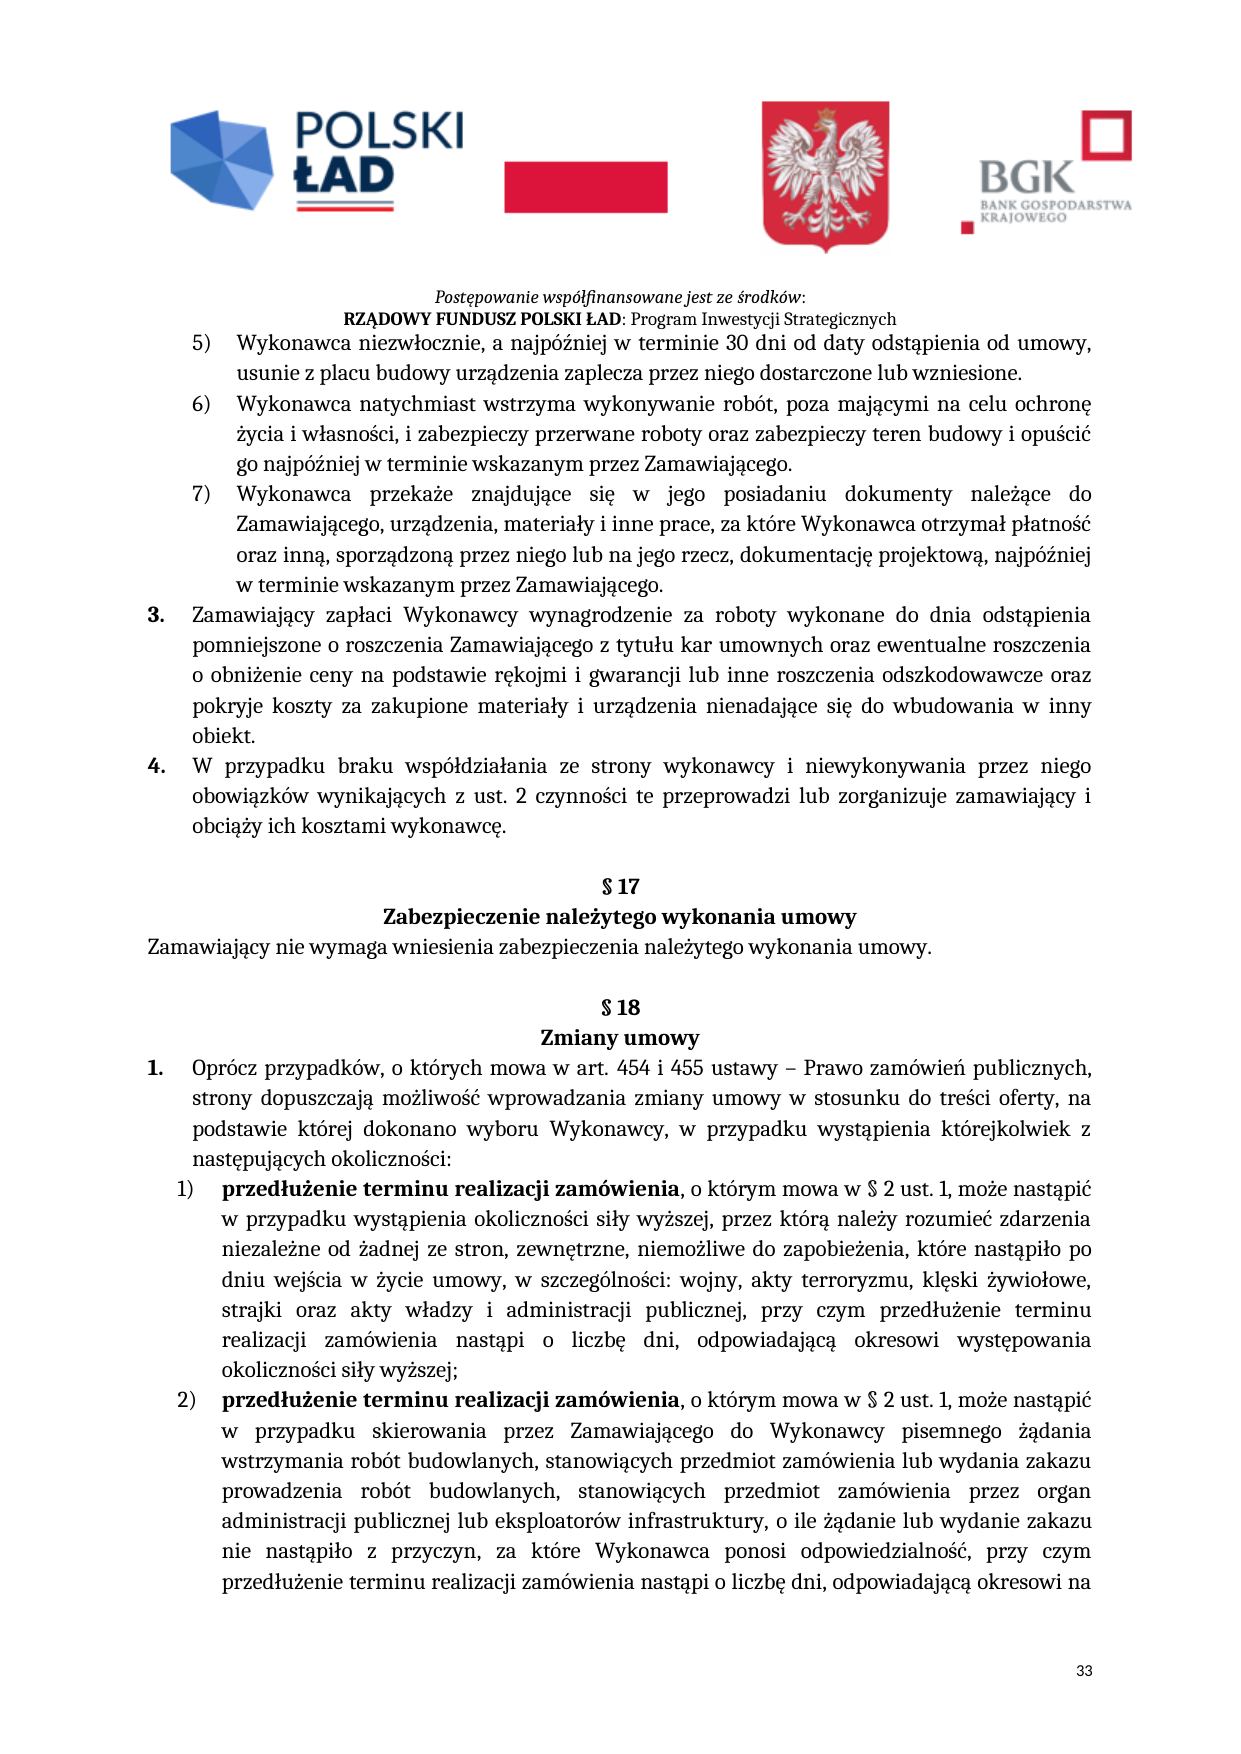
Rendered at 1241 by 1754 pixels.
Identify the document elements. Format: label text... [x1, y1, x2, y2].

list Wykonawca natychmiast wstrzyma wykonywanie robót, poza mającymi na celu ochronę życia i własności, i zabezpieczy przerwane roboty oraz zabezpieczy teren budowy i opuścić go najpóźniej w terminie wskazanym przez Zamawiającego. [192, 390, 1093, 477]
list Oprócz przypadków, o których mowa w art. 454 i 455 ustawy – Prawo zamówień publicznych, strony dopuszczają możliwość wprowadzania zmiany umowy w stosunku do treści oferty, na podstawie której dokonano wyboru Wykonawcy, w przypadku wystąpienia którejkolwiek z następujących okoliczności: [148, 1055, 1093, 1172]
list Wykonawca przekaże znajdujące się w jego posiadaniu dokumenty należące do Zamawiającego, urządzenia, materiały i inne prace, za które Wykonawca otrzymał płatność oraz inną, sporządzoną przez niego lub na jego rzecz, dokumentację projektową, najpóźniej w terminie wskazanym przez Zamawiającego. [192, 481, 1093, 598]
text Zabezpieczenie należytego wykonania umowy [148, 904, 1093, 930]
text § 17 [148, 874, 1093, 900]
picture [147, 73, 1165, 263]
list Zamawiający zapłaci Wykonawcy wynagrodzenie za roboty wykonane do dnia odstąpienia pomniejszone o roszczenia Zamawiającego z tytułu kar umownych oraz ewentualne roszczenia o obniżenie ceny na podstawie rękojmi i gwarancji lub inne roszczenia odszkodowawcze oraz pokryje koszty za zakupione materiały i urządzenia nienadające się do wbudowania w inny obiekt. [148, 602, 1093, 749]
list Wykonawca niezwłocznie, a najpóźniej w terminie 30 dni od daty odstąpienia od umowy, usunie z placu budowy urządzenia zaplecza przez niego dostarczone lub wzniesione. [192, 330, 1093, 387]
text § 18 [148, 994, 1093, 1021]
list W przypadku braku współdziałania ze strony wykonawcy i niewykonywania przez niego obowiązków wynikających z ust. 2 czynności te przeprowadzi lub zorganizuje zamawiający i obciąży ich kosztami wykonawcę. [148, 753, 1093, 840]
text Zmiany umowy [148, 1025, 1093, 1051]
text Zamawiający nie wymaga wniesienia zabezpieczenia należytego wykonania umowy. [148, 934, 1093, 961]
list przedłużenie terminu realizacji zamówienia, o którym mowa w § 2 ust. 1, może nastąpić w przypadku wystąpienia okoliczności siły wyższej, przez którą należy rozumieć zdarzenia niezależne od żadnej ze stron, zewnętrzne, niemożliwe do zapobieżenia, które nastąpiło po dniu wejścia w życie umowy, w szczególności: wojny, akty terroryzmu, klęski żywiołowe, strajki oraz akty władzy i administracji publicznej, przy czym przedłużenie terminu realizacji zamówienia nastąpi o liczbę dni, odpowiadającą okresowi występowania okoliczności siły wyższej; [177, 1176, 1093, 1383]
